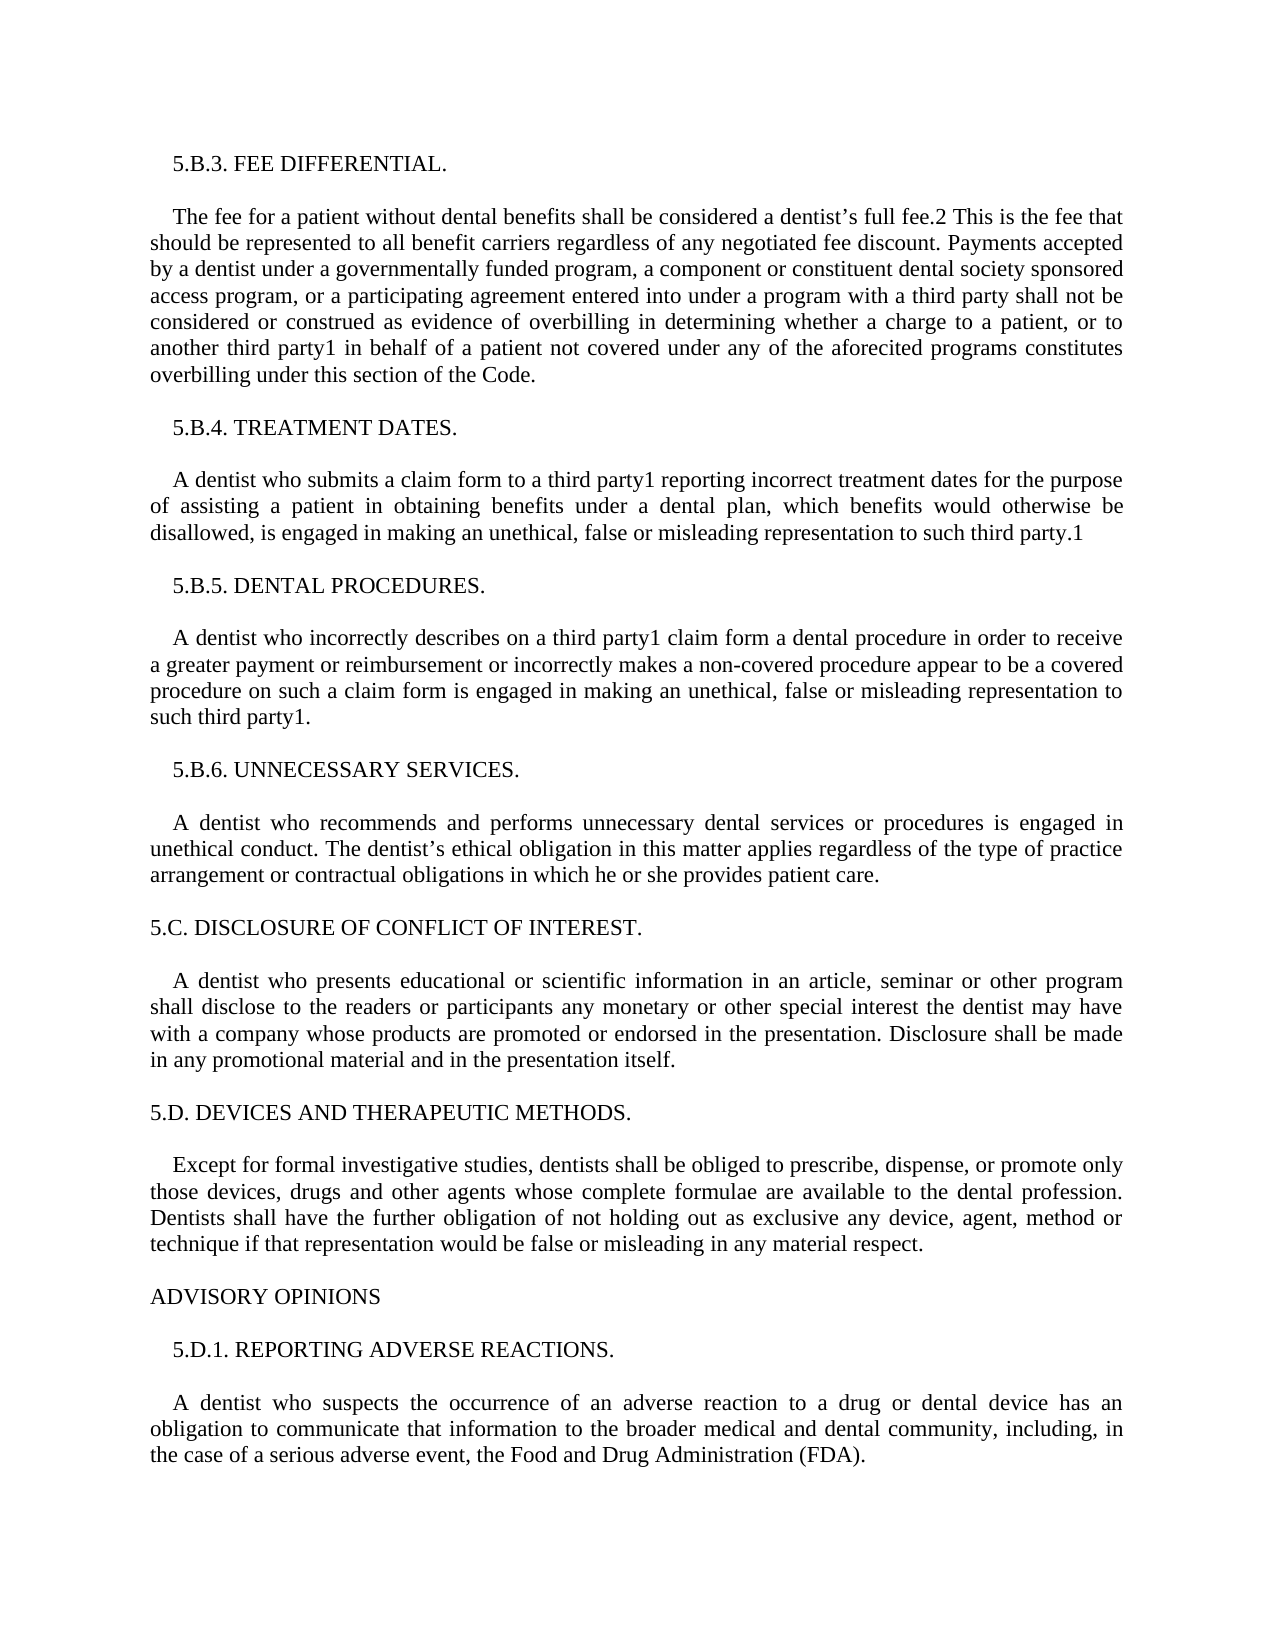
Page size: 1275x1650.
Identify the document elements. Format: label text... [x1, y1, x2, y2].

text A dentist who incorrectly describes on a third party1 claim form a dental procedure in order to receive a greater payment or reimbursement or incorrectly makes a non-covered procedure appear to be a covered procedure on such a claim form is engaged in making an unethical, false or misleading representation to such third party1. [150, 624, 1125, 730]
text A dentist who submits a claim form to a third party1 reporting incorrect treatment dates for the purpose of assisting a patient in obtaining benefits under a dental plan, which benefits would otherwise be disallowed, is engaged in making an unethical, false or misleading representation to such third party.1 [150, 466, 1125, 545]
text 5.C. DISCLOSURE OF CONFLICT OF INTEREST. [150, 914, 1125, 941]
text 5.D. DEVICES AND THERAPEUTIC METHODS. [150, 1099, 1125, 1125]
text A dentist who suspects the occurrence of an adverse reaction to a drug or dental device has an obligation to communicate that information to the broader medical and dental community, including, in the case of a serious adverse event, the Food and Drug Administration (FDA). [150, 1389, 1125, 1468]
text 5.D.1. REPORTING ADVERSE REACTIONS. [150, 1336, 1125, 1362]
text A dentist who presents educational or scientific information in an article, seminar or other program shall disclose to the readers or participants any monetary or other special interest the dentist may have with a company whose products are promoted or endorsed in the presentation. Disclosure shall be made in any promotional material and in the presentation itself. [150, 967, 1125, 1072]
text 5.B.5. DENTAL PROCEDURES. [150, 572, 1125, 598]
text The fee for a patient without dental benefits shall be considered a dentist’s full fee.2 This is the fee that should be represented to all benefit carriers regardless of any negotiated fee discount. Payments accepted by a dentist under a governmentally funded program, a component or constituent dental society sponsored access program, or a participating agreement entered into under a program with a third party shall not be considered or construed as evidence of overbilling in determining whether a charge to a patient, or to another third party1 in behalf of a patient not covered under any of the aforecited programs constitutes overbilling under this section of the Code. [150, 203, 1125, 387]
text 5.B.4. TREATMENT DATES. [150, 413, 1125, 440]
text 5.B.6. UNNECESSARY SERVICES. [150, 756, 1125, 782]
text A dentist who recommends and performs unnecessary dental services or procedures is engaged in unethical conduct. The dentist’s ethical obligation in this matter applies regardless of the type of practice arrangement or contractual obligations in which he or she provides patient care. [150, 809, 1125, 888]
text 5.B.3. FEE DIFFERENTIAL. [150, 150, 1125, 176]
text ADVISORY OPINIONS [150, 1283, 1125, 1309]
text Except for formal investigative studies, dentists shall be obliged to prescribe, dispense, or promote only those devices, drugs and other agents whose complete formulae are available to the dental profession. Dentists shall have the further obligation of not holding out as exclusive any device, agent, method or technique if that representation would be false or misleading in any material respect. [150, 1151, 1125, 1257]
